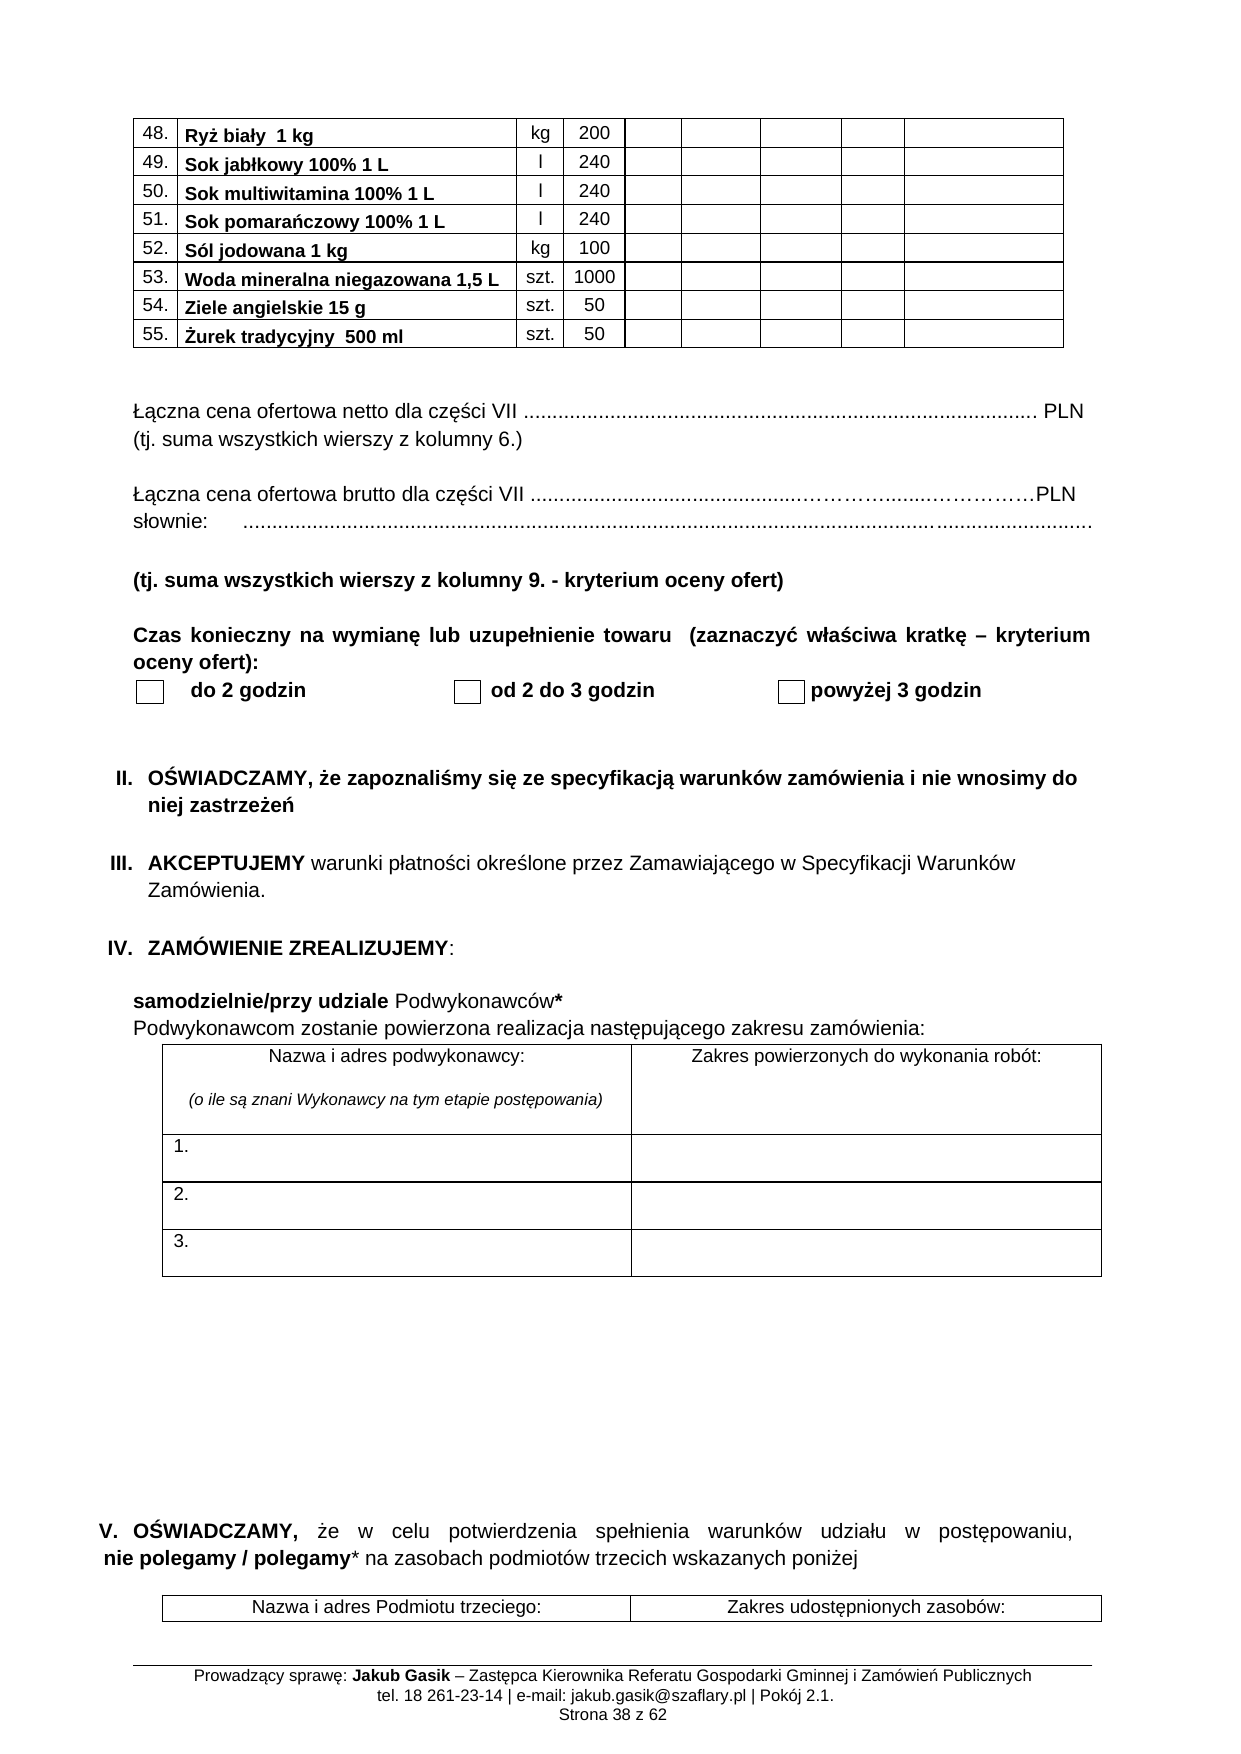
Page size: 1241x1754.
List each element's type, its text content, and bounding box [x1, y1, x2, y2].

table_cell [761, 176, 841, 204]
table_cell 50. [134, 176, 177, 204]
table_cell [632, 1135, 1101, 1181]
table_cell Ziele angielskie 15 g [178, 291, 516, 319]
text (tj. suma wszystkich wierszy z kolumny 9. - kryterium oceny ofert) [133, 567, 1092, 591]
table_cell [761, 320, 841, 347]
table_cell [905, 234, 1063, 261]
table_cell [842, 148, 904, 175]
table_cell [761, 148, 841, 175]
table_cell [626, 176, 681, 204]
table_cell 50 [564, 320, 624, 347]
table_cell 49. [134, 148, 177, 175]
table_cell kg [517, 119, 563, 147]
table_cell 55. [134, 320, 177, 347]
table_cell [682, 205, 760, 233]
list ZAMÓWIENIE ZREALIZUJEMY: [133, 936, 1092, 960]
list OŚWIADCZAMY, że zapoznaliśmy się ze specyfikacją warunków zamówienia i nie wnosimy do niej zastrzeżeń [133, 765, 1092, 817]
table_cell [905, 119, 1063, 147]
text słownie: ................................................................................................................................................... [133, 509, 1092, 563]
table_cell 53. [134, 263, 177, 290]
table_cell [682, 291, 760, 319]
table_cell [905, 205, 1063, 233]
text Łączna cena ofertowa brutto dla części VII ...............................................…………........……………PLN [133, 482, 1092, 506]
text samodzielnie/przy udziale Podwykonawców* [133, 988, 1092, 1012]
text Czas konieczny na wymianę lub uzupełnienie towaru (zaznaczyć właściwa kratkę – kryterium oceny ofert): [133, 622, 1092, 674]
table_cell [626, 291, 681, 319]
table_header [631, 1596, 1101, 1621]
table_cell 50 [564, 291, 624, 319]
table_cell 54. [134, 291, 177, 319]
table_cell [905, 176, 1063, 204]
table_cell [626, 234, 681, 261]
table_cell [632, 1183, 1101, 1229]
table_cell 1. [163, 1135, 631, 1181]
table_cell kg [517, 234, 563, 261]
table_cell Woda mineralna niegazowana 1,5 L [178, 263, 516, 290]
table_cell [905, 291, 1063, 319]
table_cell Sok multiwitamina 100% 1 L [178, 176, 516, 204]
table_header Nazwa i adres podwykonawcy: (o ile są znani Wykonawcy na tym etapie postępowania) [163, 1045, 631, 1134]
table_cell [626, 148, 681, 175]
table_cell 200 [564, 119, 624, 147]
table_cell szt. [517, 263, 563, 290]
text (tj. suma wszystkich wierszy z kolumny 6.) [133, 427, 1092, 451]
table_cell Sok pomarańczowy 100% 1 L [178, 205, 516, 233]
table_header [163, 1596, 630, 1621]
table_cell 2. [163, 1183, 631, 1229]
table_cell Żurek tradycyjny 500 ml [178, 320, 516, 347]
table_cell 1000 [564, 263, 624, 290]
table_cell [905, 320, 1063, 347]
table_cell [842, 205, 904, 233]
table_cell [761, 263, 841, 290]
table_cell 51. [134, 205, 177, 233]
table_cell [682, 263, 760, 290]
table_cell 240 [564, 205, 624, 233]
list AKCEPTUJEMY warunki płatności określone przez Zamawiającego w Specyfikacji Warunków Zamówienia. [133, 851, 1092, 932]
table_cell [842, 234, 904, 261]
table_cell 52. [134, 234, 177, 261]
table_cell [632, 1230, 1101, 1276]
table_cell [626, 119, 681, 147]
table_cell [682, 320, 760, 347]
table_cell [842, 291, 904, 319]
table_cell [761, 234, 841, 261]
table_cell szt. [517, 320, 563, 347]
text Podwykonawcom zostanie powierzona realizacja następującego zakresu zamówienia: [133, 1016, 1092, 1040]
table_cell 240 [564, 176, 624, 204]
table_cell l [517, 148, 563, 175]
table_cell 100 [564, 234, 624, 261]
table_cell [842, 119, 904, 147]
table_cell [905, 263, 1063, 290]
table_cell [682, 119, 760, 147]
list OŚWIADCZAMY, że w celu potwierdzenia spełnienia warunków udziału w postępowaniu, nie polegamy / polegamy* na zasobach podmiotów trzecich wskazanych poniżej [103, 1519, 1092, 1570]
table_cell [626, 263, 681, 290]
table_cell [761, 119, 841, 147]
table_cell [761, 291, 841, 319]
table_cell [842, 263, 904, 290]
table_cell [682, 148, 760, 175]
table_cell [842, 320, 904, 347]
table_cell l [517, 176, 563, 204]
table_cell [761, 205, 841, 233]
table_header Zakres powierzonych do wykonania robót: [632, 1045, 1101, 1134]
table_cell 3. [163, 1230, 631, 1276]
table_cell Sól jodowana 1 kg [178, 234, 516, 261]
table_cell 240 [564, 148, 624, 175]
table_cell Ryż biały 1 kg [178, 119, 516, 147]
table_cell [682, 234, 760, 261]
table_cell l [517, 205, 563, 233]
table_cell [842, 176, 904, 204]
table_cell Sok jabłkowy 100% 1 L [178, 148, 516, 175]
table_cell [626, 320, 681, 347]
table_cell [905, 148, 1063, 175]
table_cell [626, 205, 681, 233]
table_cell szt. [517, 291, 563, 319]
text Łączna cena ofertowa netto dla części VII ......................................................................................... PLN [133, 399, 1092, 423]
text do 2 godzin od 2 do 3 godzin powyżej 3 godzin [133, 677, 1092, 701]
table_cell 48. [134, 119, 177, 147]
table_cell [682, 176, 760, 204]
